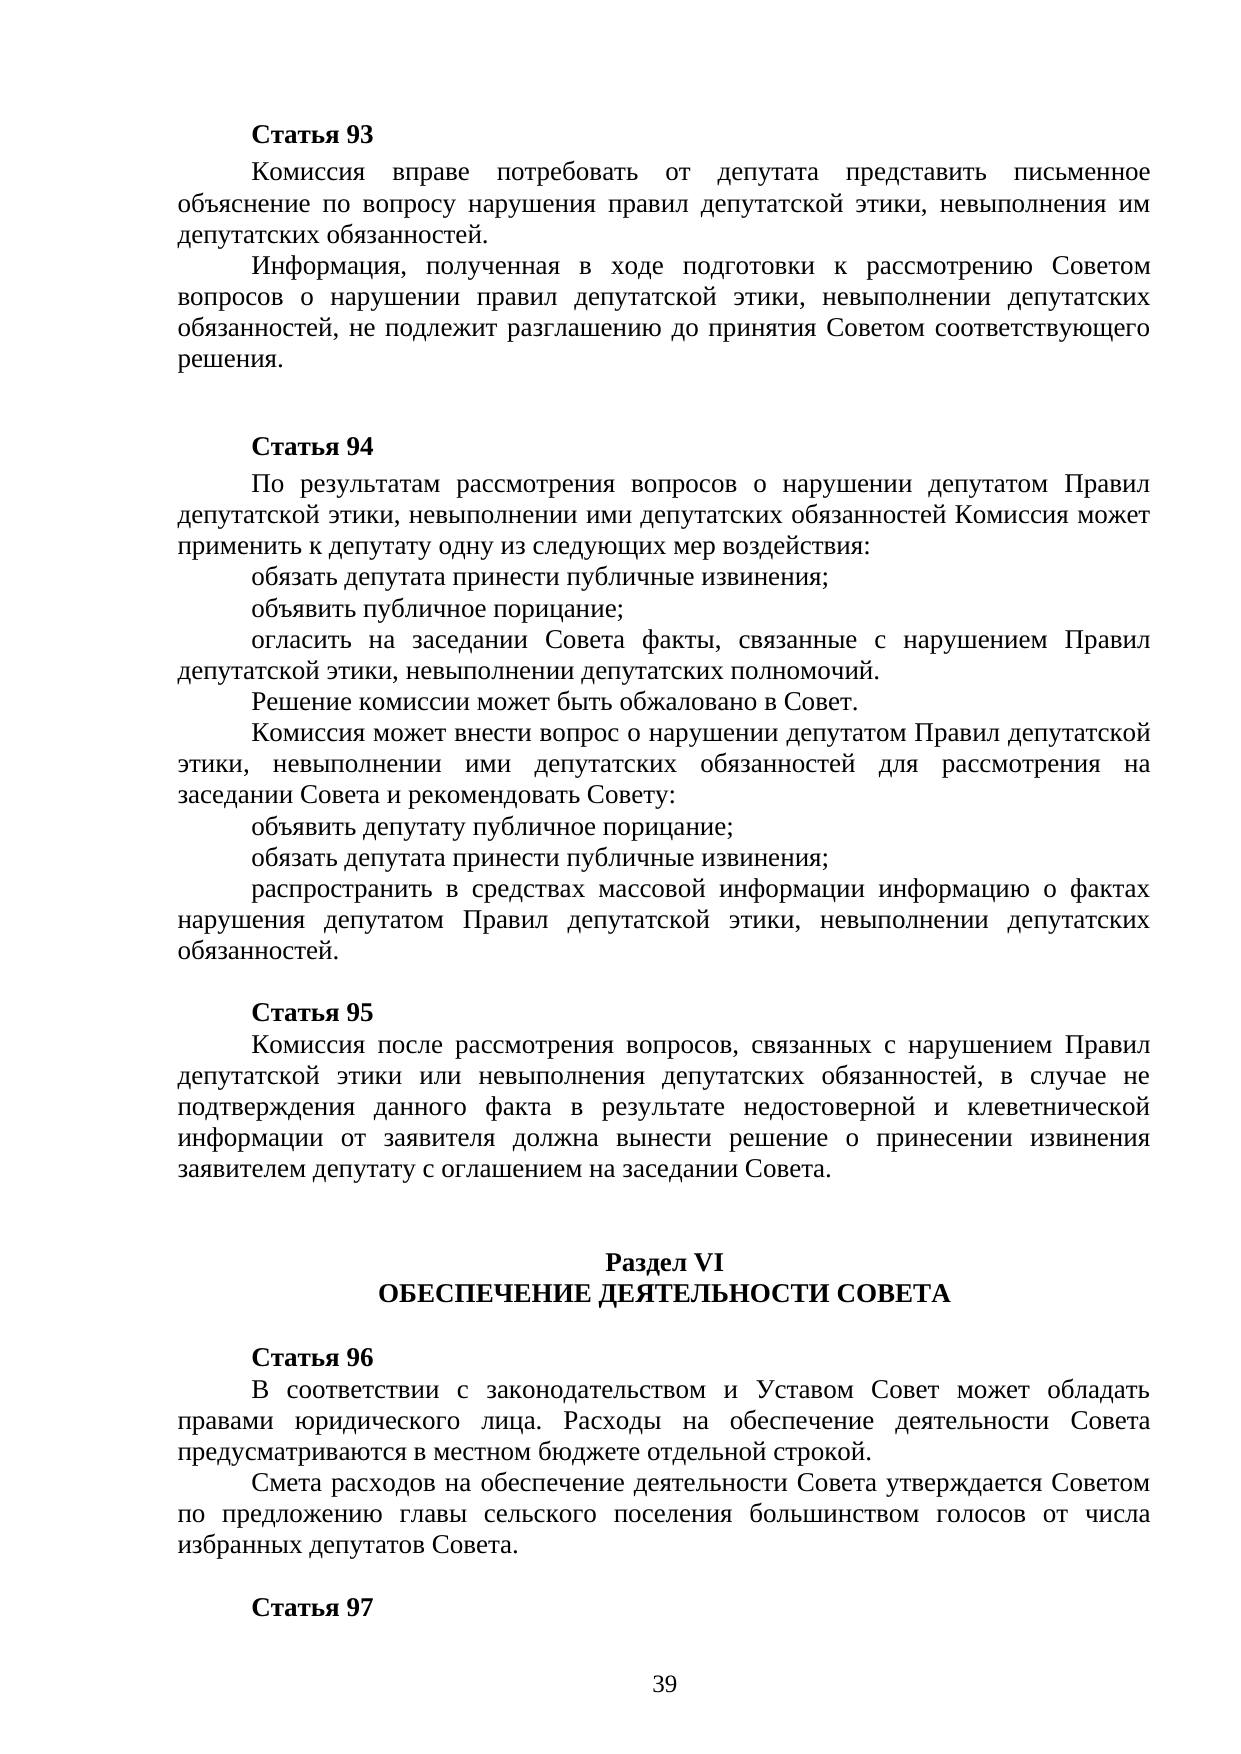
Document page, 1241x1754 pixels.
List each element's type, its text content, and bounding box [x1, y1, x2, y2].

text Смета расходов на обеспечение деятельности Совета утверждается Советом по предложению главы сельского поселения большинством голосов от числа избранных депутатов Совета. [177, 1466, 1152, 1559]
text Комиссия после рассмотрения вопросов, связанных с нарушением Правил депутатской этики или невыполнения депутатских обязанностей, в случае не подтверждения данного факта в результате недостоверной и клеветнической информации от заявителя должна вынести решение о принесении извинения заявителем депутату с оглашением на заседании Совета. [177, 1028, 1152, 1183]
subtitle Статья 93 [177, 118, 1152, 149]
text распространить в средствах массовой информации информацию о фактах нарушения депутатом Правил депутатской этики, невыполнении депутатских обязанностей. [177, 872, 1152, 965]
text Комиссия вправе потребовать от депутата представить письменное объяснение по вопросу нарушения правил депутатской этики, невыполнения им депутатских обязанностей. [177, 156, 1152, 249]
text объявить публичное порицание; [177, 592, 1152, 623]
subtitle Статья 94 [177, 430, 1152, 461]
text обязать депутата принести публичные извинения; [177, 561, 1152, 592]
text Комиссия может внести вопрос о нарушении депутатом Правил депутатской этики, невыполнении ими депутатских обязанностей для рассмотрения на заседании Совета и рекомендовать Совету: [177, 716, 1152, 810]
subtitle Раздел VI [177, 1246, 1152, 1277]
text В соответствии с законодательством и Уставом Совет может обладать правами юридического лица. Расходы на обеспечение деятельности Совета предусматриваются в местном бюджете отдельной строкой. [177, 1373, 1152, 1466]
text Информация, полученная в ходе подготовки к рассмотрению Советом вопросов о нарушении правил депутатской этики, невыполнении депутатских обязанностей, не подлежит разглашению до принятия Советом соответствующего решения. [177, 249, 1152, 373]
text объявить депутату публичное порицание; [177, 810, 1152, 841]
subtitle Статья 95 [177, 997, 1152, 1028]
text Статья 97 [177, 1591, 1152, 1622]
subtitle ОБЕСПЕЧЕНИЕ ДЕЯТЕЛЬНОСТИ СОВЕТА [177, 1277, 1152, 1308]
text Статья 96 [177, 1342, 1152, 1373]
text огласить на заседании Совета факты, связанные с нарушением Правил депутатской этики, невыполнении депутатских полномочий. [177, 623, 1152, 685]
text По результатам рассмотрения вопросов о нарушении депутатом Правил депутатской этики, невыполнении ими депутатских обязанностей Комиссия может применить к депутату одну из следующих мер воздействия: [177, 467, 1152, 561]
text Решение комиссии может быть обжаловано в Совет. [177, 685, 1152, 716]
text обязать депутата принести публичные извинения; [177, 841, 1152, 872]
